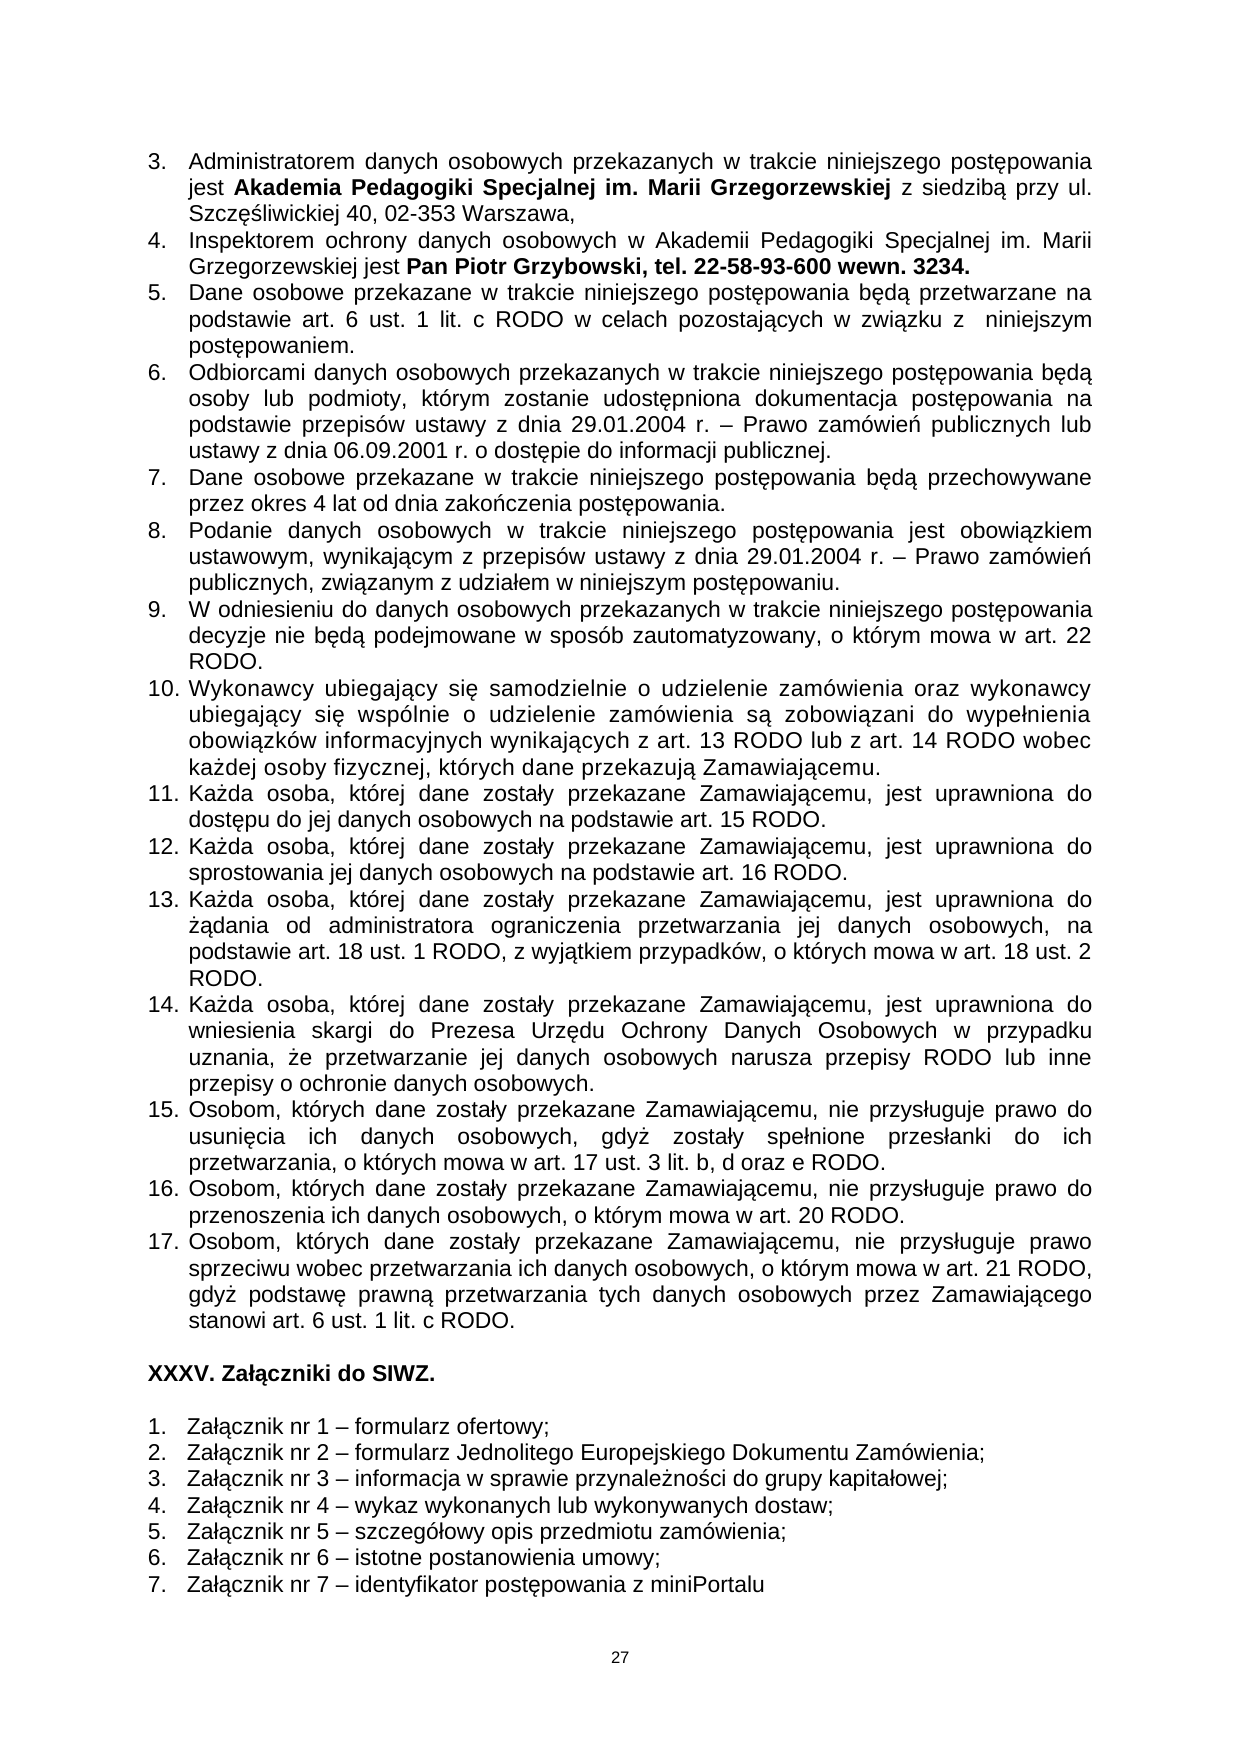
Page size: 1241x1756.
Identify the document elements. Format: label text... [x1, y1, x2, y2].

list Każda osoba, której dane zostały przekazane Zamawiającemu, jest uprawniona do dostępu do jej danych osobowych na podstawie art. 15 RODO. [148, 780, 1093, 833]
list Każda osoba, której dane zostały przekazane Zamawiającemu, jest uprawniona do sprostowania jej danych osobowych na podstawie art. 16 RODO. [148, 833, 1093, 886]
list Każda osoba, której dane zostały przekazane Zamawiającemu, jest uprawniona do wniesienia skargi do Prezesa Urzędu Ochrony Danych Osobowych w przypadku uznania, że przetwarzanie jej danych osobowych narusza przepisy RODO lub inne przepisy o ochronie danych osobowych. [148, 991, 1093, 1096]
list Załącznik nr 5 – szczegółowy opis przedmiotu zamówienia; [148, 1518, 1093, 1544]
list Podanie danych osobowych w trakcie niniejszego postępowania jest obowiązkiem ustawowym, wynikającym z przepisów ustawy z dnia 29.01.2004 r. – Prawo zamówień publicznych, związanym z udziałem w niniejszym postępowaniu. [148, 517, 1093, 596]
list Załącznik nr 6 – istotne postanowienia umowy; [148, 1544, 1093, 1571]
list Dane osobowe przekazane w trakcie niniejszego postępowania będą przetwarzane na podstawie art. 6 ust. 1 lit. c RODO w celach pozostających w związku z niniejszym postępowaniem. [148, 279, 1093, 358]
list Załącznik nr 7 – identyfikator postępowania z miniPortalu [148, 1571, 1093, 1597]
list Załącznik nr 3 – informacja w sprawie przynależności do grupy kapitałowej; [148, 1465, 1093, 1492]
list Załącznik nr 1 – formularz ofertowy; [148, 1413, 1093, 1439]
list Administratorem danych osobowych przekazanych w trakcie niniejszego postępowania jest Akademia Pedagogiki Specjalnej im. Marii Grzegorzewskiej z siedzibą przy ul. Szczęśliwickiej 40, 02-353 Warszawa, [148, 148, 1093, 227]
list Osobom, których dane zostały przekazane Zamawiającemu, nie przysługuje prawo do usunięcia ich danych osobowych, gdyż zostały spełnione przesłanki do ich przetwarzania, o których mowa w art. 17 ust. 3 lit. b, d oraz e RODO. [148, 1096, 1093, 1175]
list Osobom, których dane zostały przekazane Zamawiającemu, nie przysługuje prawo sprzeciwu wobec przetwarzania ich danych osobowych, o którym mowa w art. 21 RODO, gdyż podstawę prawną przetwarzania tych danych osobowych przez Zamawiającego stanowi art. 6 ust. 1 lit. c RODO. [148, 1228, 1093, 1333]
list Inspektorem ochrony danych osobowych w Akademii Pedagogiki Specjalnej im. Marii Grzegorzewskiej jest Pan Piotr Grzybowski, tel. 22-58-93-600 wewn. 3234. [148, 227, 1093, 279]
list Odbiorcami danych osobowych przekazanych w trakcie niniejszego postępowania będą osoby lub podmioty, którym zostanie udostępniona dokumentacja postępowania na podstawie przepisów ustawy z dnia 29.01.2004 r. – Prawo zamówień publicznych lub ustawy z dnia 06.09.2001 r. o dostępie do informacji publicznej. [148, 358, 1093, 464]
list W odniesieniu do danych osobowych przekazanych w trakcie niniejszego postępowania decyzje nie będą podejmowane w sposób zautomatyzowany, o którym mowa w art. 22 RODO. [148, 596, 1093, 675]
list Dane osobowe przekazane w trakcie niniejszego postępowania będą przechowywane przez okres 4 lat od dnia zakończenia postępowania. [148, 464, 1093, 517]
list Załącznik nr 2 – formularz Jednolitego Europejskiego Dokumentu Zamówienia; [148, 1439, 1093, 1465]
list Załącznik nr 4 – wykaz wykonanych lub wykonywanych dostaw; [148, 1492, 1093, 1518]
list Osobom, których dane zostały przekazane Zamawiającemu, nie przysługuje prawo do przenoszenia ich danych osobowych, o którym mowa w art. 20 RODO. [148, 1175, 1093, 1228]
list Każda osoba, której dane zostały przekazane Zamawiającemu, jest uprawniona do żądania od administratora ograniczenia przetwarzania jej danych osobowych, na podstawie art. 18 ust. 1 RODO, z wyjątkiem przypadków, o których mowa w art. 18 ust. 2 RODO. [148, 886, 1093, 991]
list Wykonawcy ubiegający się samodzielnie o udzielenie zamówienia oraz wykonawcy ubiegający się wspólnie o udzielenie zamówienia są zobowiązani do wypełnienia obowiązków informacyjnych wynikających z art. 13 RODO lub z art. 14 RODO wobec każdej osoby fizycznej, których dane przekazują Zamawiającemu. [148, 675, 1093, 780]
text XXXV. Załączniki do SIWZ. [148, 1360, 1093, 1386]
